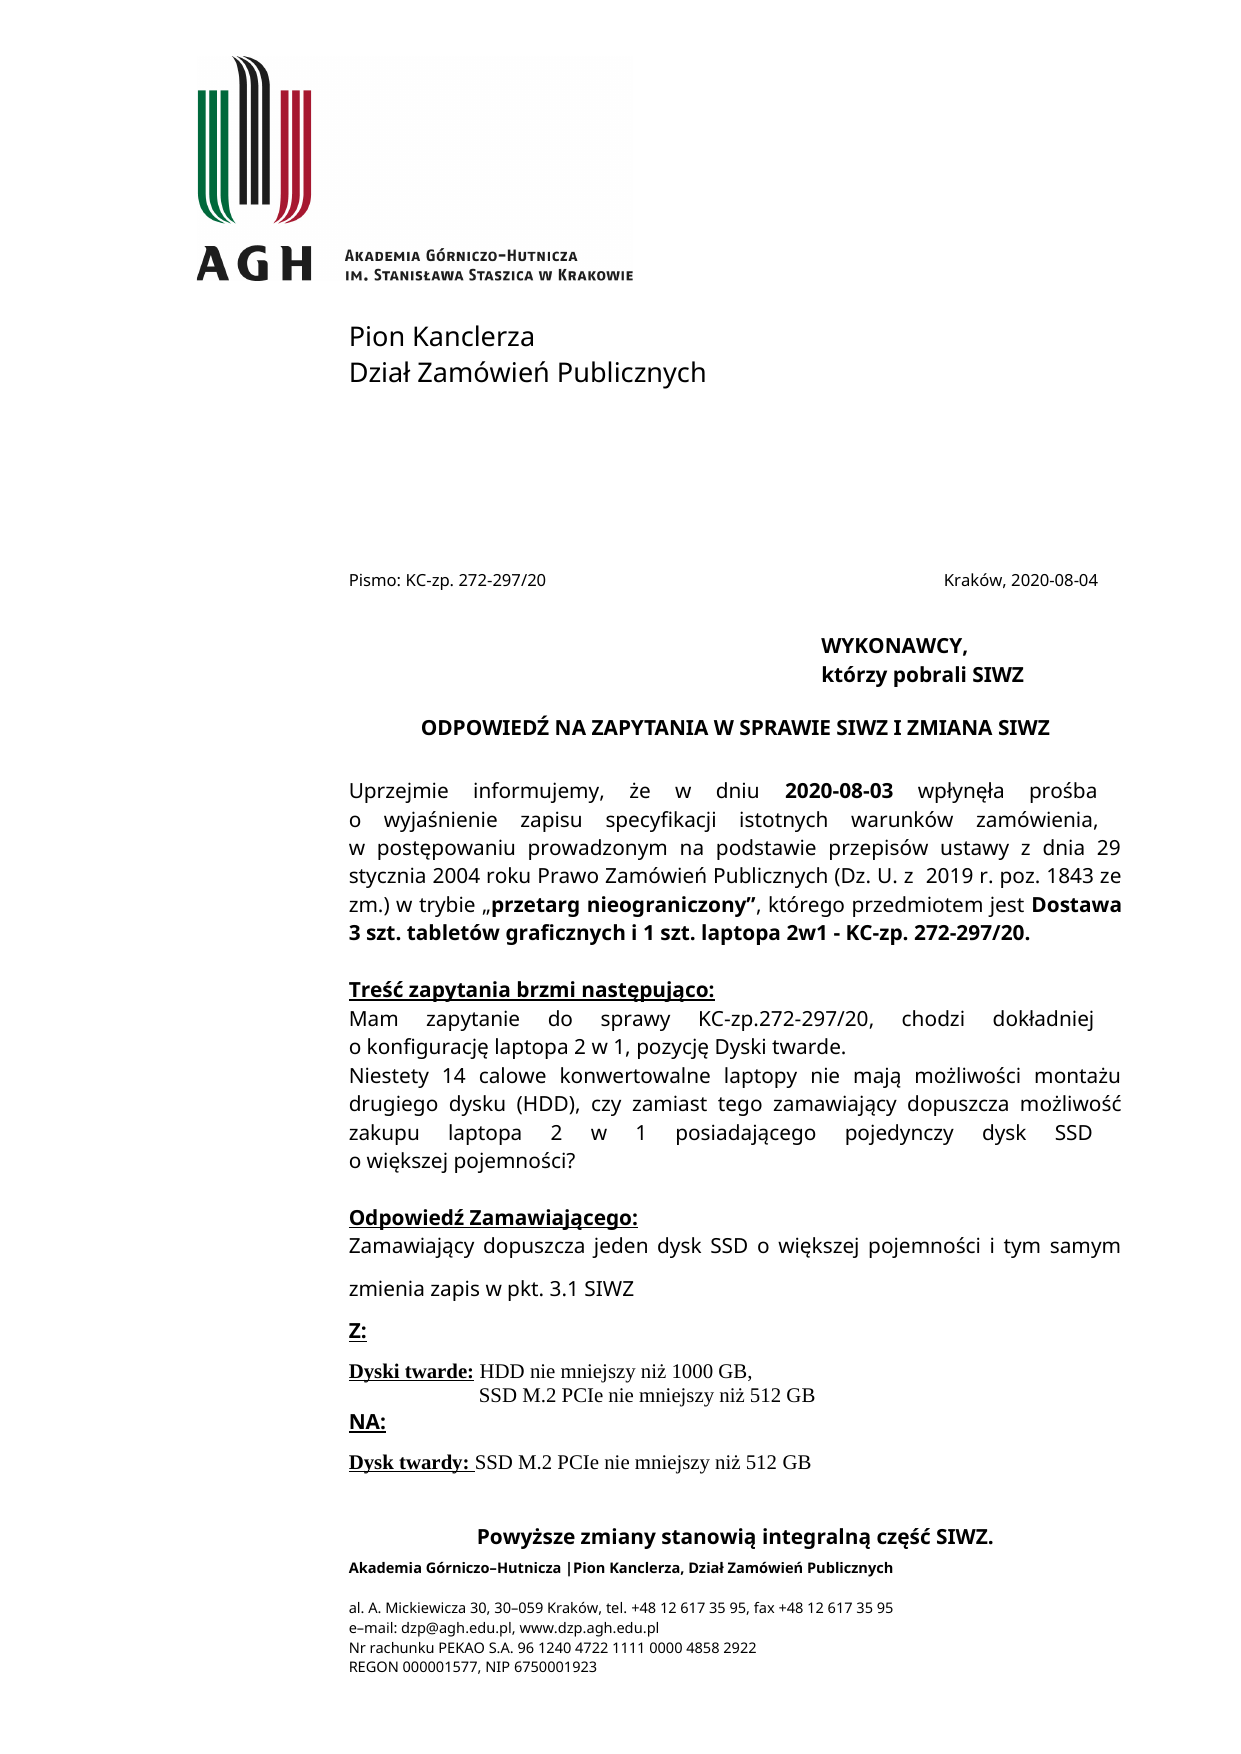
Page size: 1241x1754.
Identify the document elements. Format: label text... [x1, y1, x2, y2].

text Pismo: KC-zp. 272-297/20 Kraków, 2020-08-04 [348, 569, 1122, 592]
text Zamawiający dopuszcza jeden dysk SSD o większej pojemności i tym samym zmienia zapis w pkt. 3.1 SIWZ [348, 1231, 1122, 1302]
text Uprzejmie informujemy, że w dniu 2020-08-03 wpłynęła prośba o wyjaśnienie zapisu specyfikacji istotnych warunków zamówienia, w postępowaniu prowadzonym na podstawie przepisów ustawy z dnia 29 stycznia 2004 roku Prawo Zamówień Publicznych (Dz. U. z 2019 r. poz. 1843 ze zm.) w trybie „przetarg nieograniczony”, którego przedmiotem jest Dostawa 3 szt. tabletów graficznych i 1 szt. laptopa 2w1 - KC-zp. 272-297/20. [348, 776, 1122, 947]
text Powyższe zmiany stanowią integralną część SIWZ. [348, 1522, 1122, 1551]
text Niestety 14 calowe konwertowalne laptopy nie mają możliwości montażu drugiego dysku (HDD), czy zamiast tego zamawiający dopuszcza możliwość zakupu laptopa 2 w 1 posiadającego pojedynczy dysk SSD o większej pojemności? [348, 1061, 1122, 1174]
text Dyski twarde: HDD nie mniejszy niż 1000 GB, [348, 1359, 1122, 1383]
picture [196, 56, 633, 281]
text NA: [348, 1407, 1122, 1436]
text którzy pobrali SIWZ [821, 660, 1122, 688]
text WYKONAWCY, [821, 631, 1122, 660]
text SSD M.2 PCIe nie mniejszy niż 512 GB [348, 1383, 1122, 1407]
text Treść zapytania brzmi następująco: [348, 975, 1122, 1004]
text Z: [348, 1317, 1122, 1345]
text Mam zapytanie do sprawy KC-zp.272-297/20, chodzi dokładniej o konfigurację laptopa 2 w 1, pozycję Dyski twarde. [348, 1004, 1122, 1061]
text Dysk twardy: SSD M.2 PCIe nie mniejszy niż 512 GB [348, 1450, 1122, 1474]
subtitle ODPOWIEDŹ NA ZAPYTANIA W SPRAWIE SIWZ I ZMIANA SIWZ [348, 713, 1122, 742]
text Odpowiedź Zamawiającego: [348, 1203, 1122, 1231]
